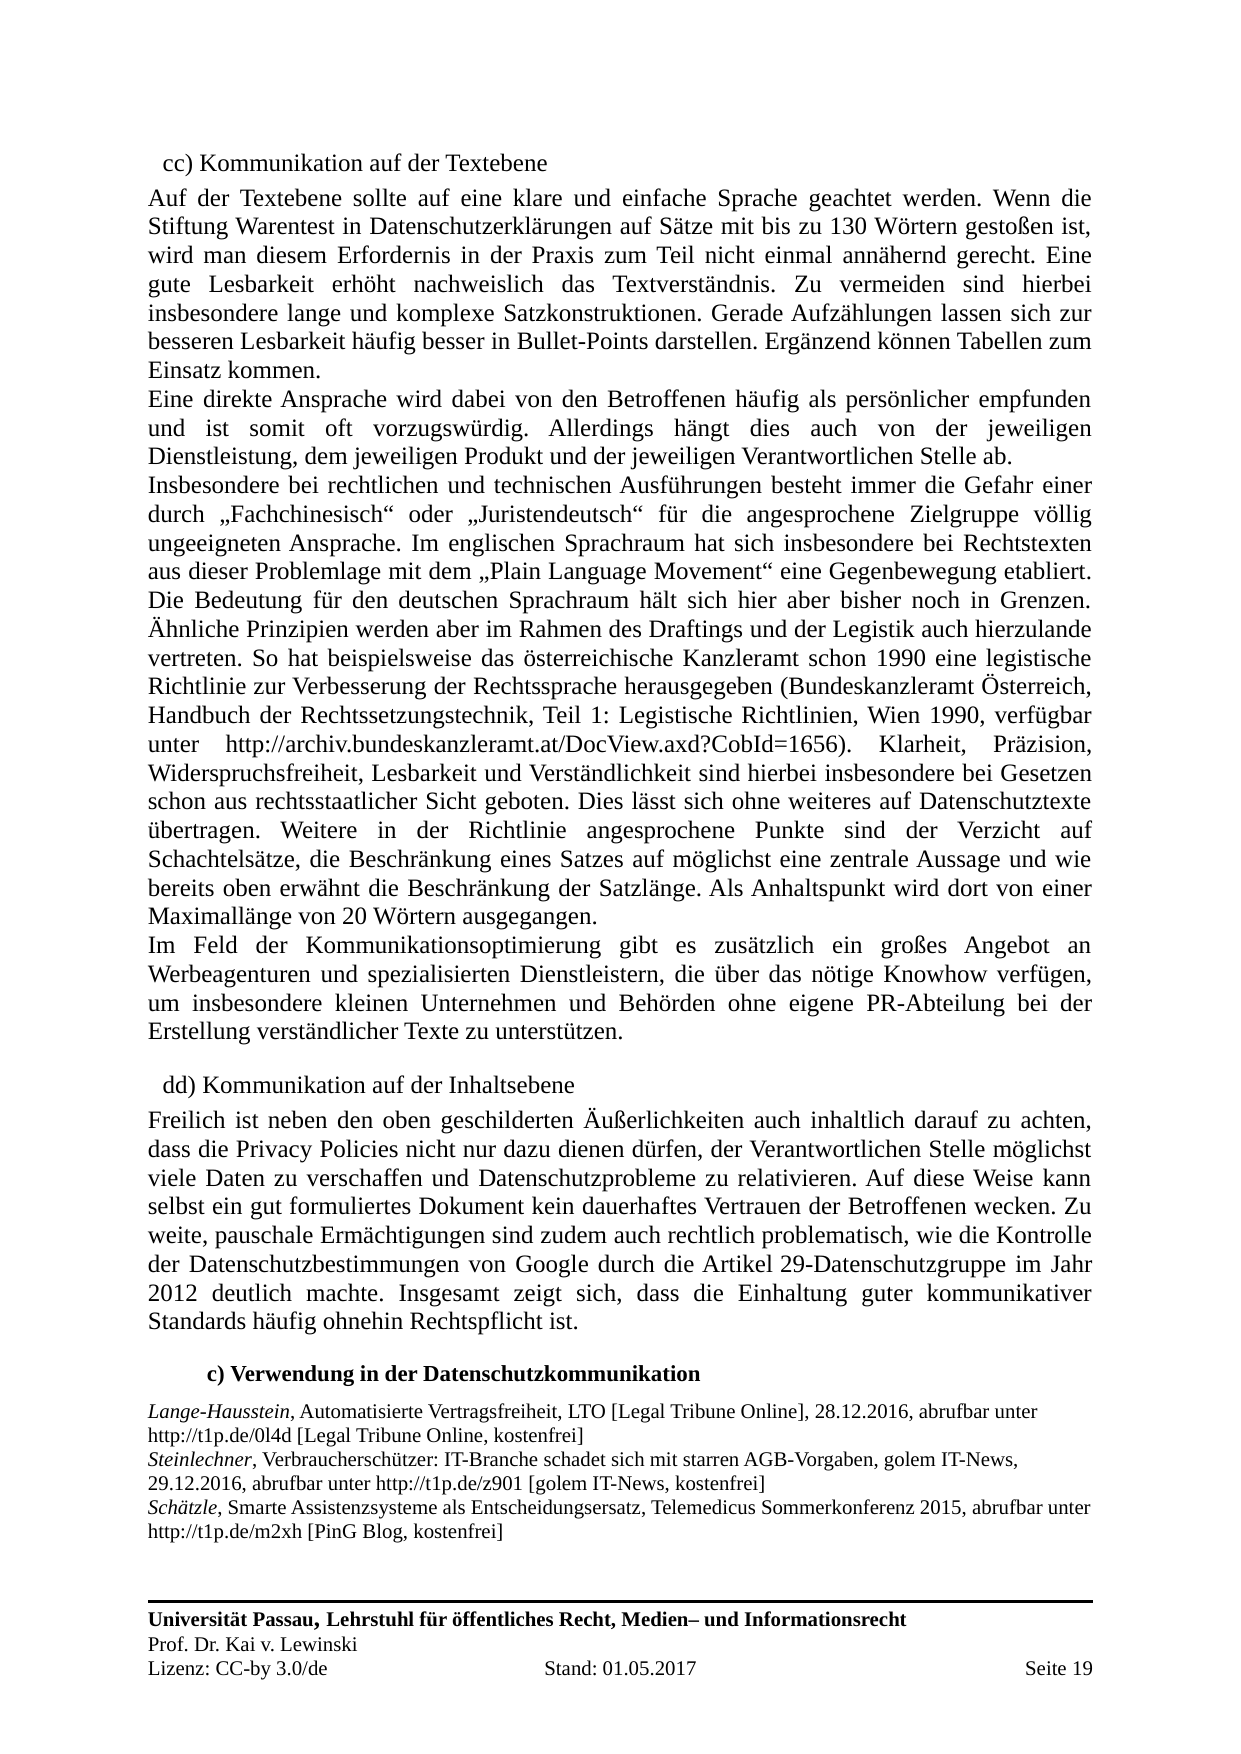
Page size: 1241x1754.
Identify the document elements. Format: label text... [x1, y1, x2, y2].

text Freilich ist neben den oben geschilderten Äußerlichkeiten auch inhaltlich darauf zu achten, dass die Privacy Policies nicht nur dazu dienen dürfen, der Verantwortlichen Stelle möglichst viele Daten zu verschaffen und Datenschutzprobleme zu relativieren. Auf diese Weise kann selbst ein gut formuliertes Dokument kein dauerhaftes Vertrauen der Betroffenen wecken. Zu weite, pauschale Ermächtigungen sind zudem auch rechtlich problematisch, wie die Kontrolle der Datenschutzbestimmungen von Google durch die Artikel 29-Datenschutzgruppe im Jahr 2012 deutlich machte. Insgesamt zeigt sich, dass die Einhaltung guter kommunikativer Standards häufig ohnehin Rechtspflicht ist. [148, 1105, 1093, 1335]
subtitle Kommunikation auf der Textebene [162, 148, 1093, 176]
text Auf der Textebene sollte auf eine klare und einfache Sprache geachtet werden. Wenn die Stiftung Warentest in Datenschutzerklärungen auf Sätze mit bis zu 130 Wörtern gestoßen ist, wird man diesem Erfordernis in der Praxis zum Teil nicht einmal annähernd gerecht. Eine gute Lesbarkeit erhöht nachweislich das Textverständnis. Zu vermeiden sind hierbei insbesondere lange und komplexe Satzkonstruktionen. Gerade Aufzählungen lassen sich zur besseren Lesbarkeit häufig besser in Bullet-Points darstellen. Ergänzend können Tabellen zum Einsatz kommen. [148, 183, 1093, 384]
text Lange-Hausstein, Automatisierte Vertragsfreiheit, LTO [Legal Tribune Online], 28.12.2016, abrufbar unter http://t1p.de/0l4d [Legal Tribune Online, kostenfrei] [148, 1399, 1093, 1447]
text Im Feld der Kommunikationsoptimierung gibt es zusätzlich ein großes Angebot an Werbeagenturen und spezialisierten Dienstleistern, die über das nötige Knowhow verfügen, um insbesondere kleinen Unternehmen und Behörden ohne eigene PR-Abteilung bei der Erstellung verständlicher Texte zu unterstützen. [148, 930, 1093, 1045]
text Eine direkte Ansprache wird dabei von den Betroffenen häufig als persönlicher empfunden und ist somit oft vorzugswürdig. Allerdings hängt dies auch von der jeweiligen Dienstleistung, dem jeweiligen Produkt und der jeweiligen Verantwortlichen Stelle ab. [148, 384, 1093, 470]
text Insbesondere bei rechtlichen und technischen Ausführungen besteht immer die Gefahr einer durch „Fachchinesisch“ oder „Juristendeutsch“ für die angesprochene Zielgruppe völlig ungeeigneten Ansprache. Im englischen Sprachraum hat sich insbesondere bei Rechtstexten aus dieser Problemlage mit dem „Plain Language Movement“ eine Gegenbewegung etabliert. Die Bedeutung für den deutschen Sprachraum hält sich hier aber bisher noch in Grenzen. Ähnliche Prinzipien werden aber im Rahmen des Draftings und der Legistik auch hierzulande vertreten. So hat beispielsweise das österreichische Kanzleramt schon 1990 eine legistische Richtlinie zur Verbesserung der Rechtssprache herausgegeben (Bundeskanzleramt Österreich, Handbuch der Rechtssetzungstechnik, Teil 1: Legistische Richtlinien, Wien 1990, verfügbar unter http://archiv.bundeskanzleramt.at/DocView.axd?CobId=1656). Klarheit, Präzision, Widerspruchsfreiheit, Lesbarkeit und Verständlichkeit sind hierbei insbesondere bei Gesetzen schon aus rechtsstaatlicher Sicht geboten. Dies lässt sich ohne weiteres auf Datenschutztexte übertragen. Weitere in der Richtlinie angesprochene Punkte sind der Verzicht auf Schachtelsätze, die Beschränkung eines Satzes auf möglichst eine zentrale Aussage und wie bereits oben erwähnt die Beschränkung der Satzlänge. Als Anhaltspunkt wird dort von einer Maximallänge von 20 Wörtern ausgegangen. [148, 470, 1093, 930]
subtitle Kommunikation auf der Inhaltsebene [162, 1070, 1093, 1099]
text Schätzle, Smarte Assistenzsysteme als Entscheidungsersatz, Telemedicus Sommerkonferenz 2015, abrufbar unter http://t1p.de/m2xh [PinG Blog, kostenfrei] [148, 1495, 1093, 1543]
subtitle Verwendung in der Datenschutzkommunikation [207, 1360, 1093, 1386]
text Steinlechner, Verbraucherschützer: IT-Branche schadet sich mit starren AGB-Vorgaben, golem IT-News, 29.12.2016, abrufbar unter http://t1p.de/z901 [golem IT-News, kostenfrei] [148, 1447, 1093, 1495]
